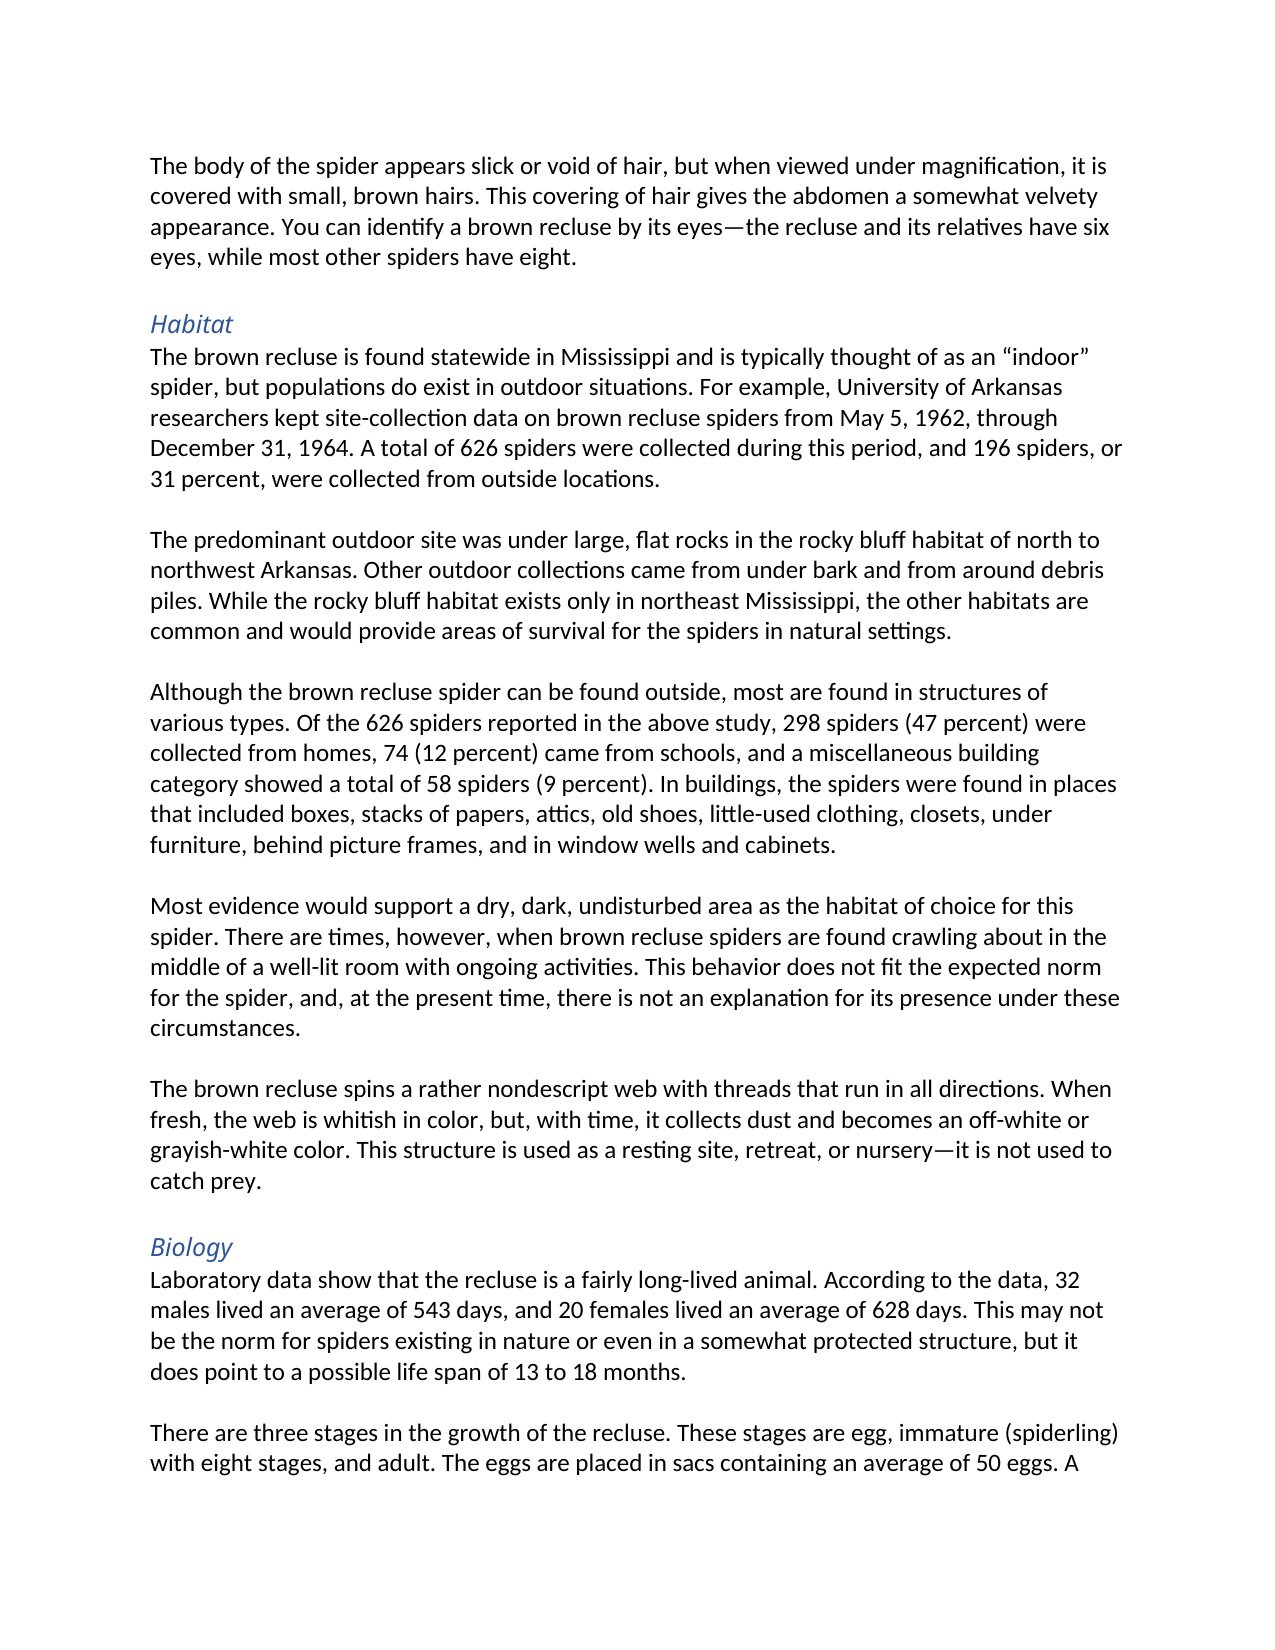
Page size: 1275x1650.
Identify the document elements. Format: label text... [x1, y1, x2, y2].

text The brown recluse spins a rather nondescript web with threads that run in all directions. When fresh, the web is whitish in color, but, with time, it collects dust and becomes an off-white or grayish-white color. This structure is used as a resting site, retreat, or nursery—it is not used to catch prey. [150, 1073, 1125, 1195]
subtitle Habitat [150, 307, 1125, 341]
subtitle Biology [150, 1230, 1125, 1264]
text Most evidence would support a dry, dark, undisturbed area as the habitat of choice for this spider. There are times, however, when brown recluse spiders are found crawling about in the middle of a well-lit room with ongoing activities. This behavior does not fit the expected norm for the spider, and, at the present time, there is not an explanation for its presence under these circumstances. [150, 890, 1125, 1043]
text The predominant outdoor site was under large, flat rocks in the rocky bluff habitat of north to northwest Arkansas. Other outdoor collections came from under bark and from around debris piles. While the rocky bluff habitat exists only in northeast Mississippi, the other habitats are common and would provide areas of survival for the spiders in natural settings. [150, 524, 1125, 646]
text Although the brown recluse spider can be found outside, most are found in structures of various types. Of the 626 spiders reported in the above study, 298 spiders (47 percent) were collected from homes, 74 (12 percent) came from schools, and a miscellaneous building category showed a total of 58 spiders (9 percent). In buildings, the spiders were found in places that included boxes, stacks of papers, attics, old shoes, little-used clothing, closets, under furniture, behind picture frames, and in window wells and cabinets. [150, 677, 1125, 860]
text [150, 1417, 1125, 1478]
text The brown recluse is found statewide in Mississippi and is typically thought of as an “indoor” spider, but populations do exist in outdoor situations. For example, University of Arkansas researchers kept site-collection data on brown recluse spiders from May 5, 1962, through December 31, 1964. A total of 626 spiders were collected during this period, and 196 spiders, or 31 percent, were collected from outside locations. [150, 341, 1125, 493]
text Laboratory data show that the recluse is a fairly long-lived animal. According to the data, 32 males lived an average of 543 days, and 20 females lived an average of 628 days. This may not be the norm for spiders existing in nature or even in a somewhat protected structure, but it does point to a possible life span of 13 to 18 months. [150, 1264, 1125, 1386]
text The body of the spider appears slick or void of hair, but when viewed under magnification, it is covered with small, brown hairs. This covering of hair gives the abdomen a somewhat velvety appearance. You can identify a brown recluse by its eyes—the recluse and its relatives have six eyes, while most other spiders have eight. [150, 150, 1125, 272]
